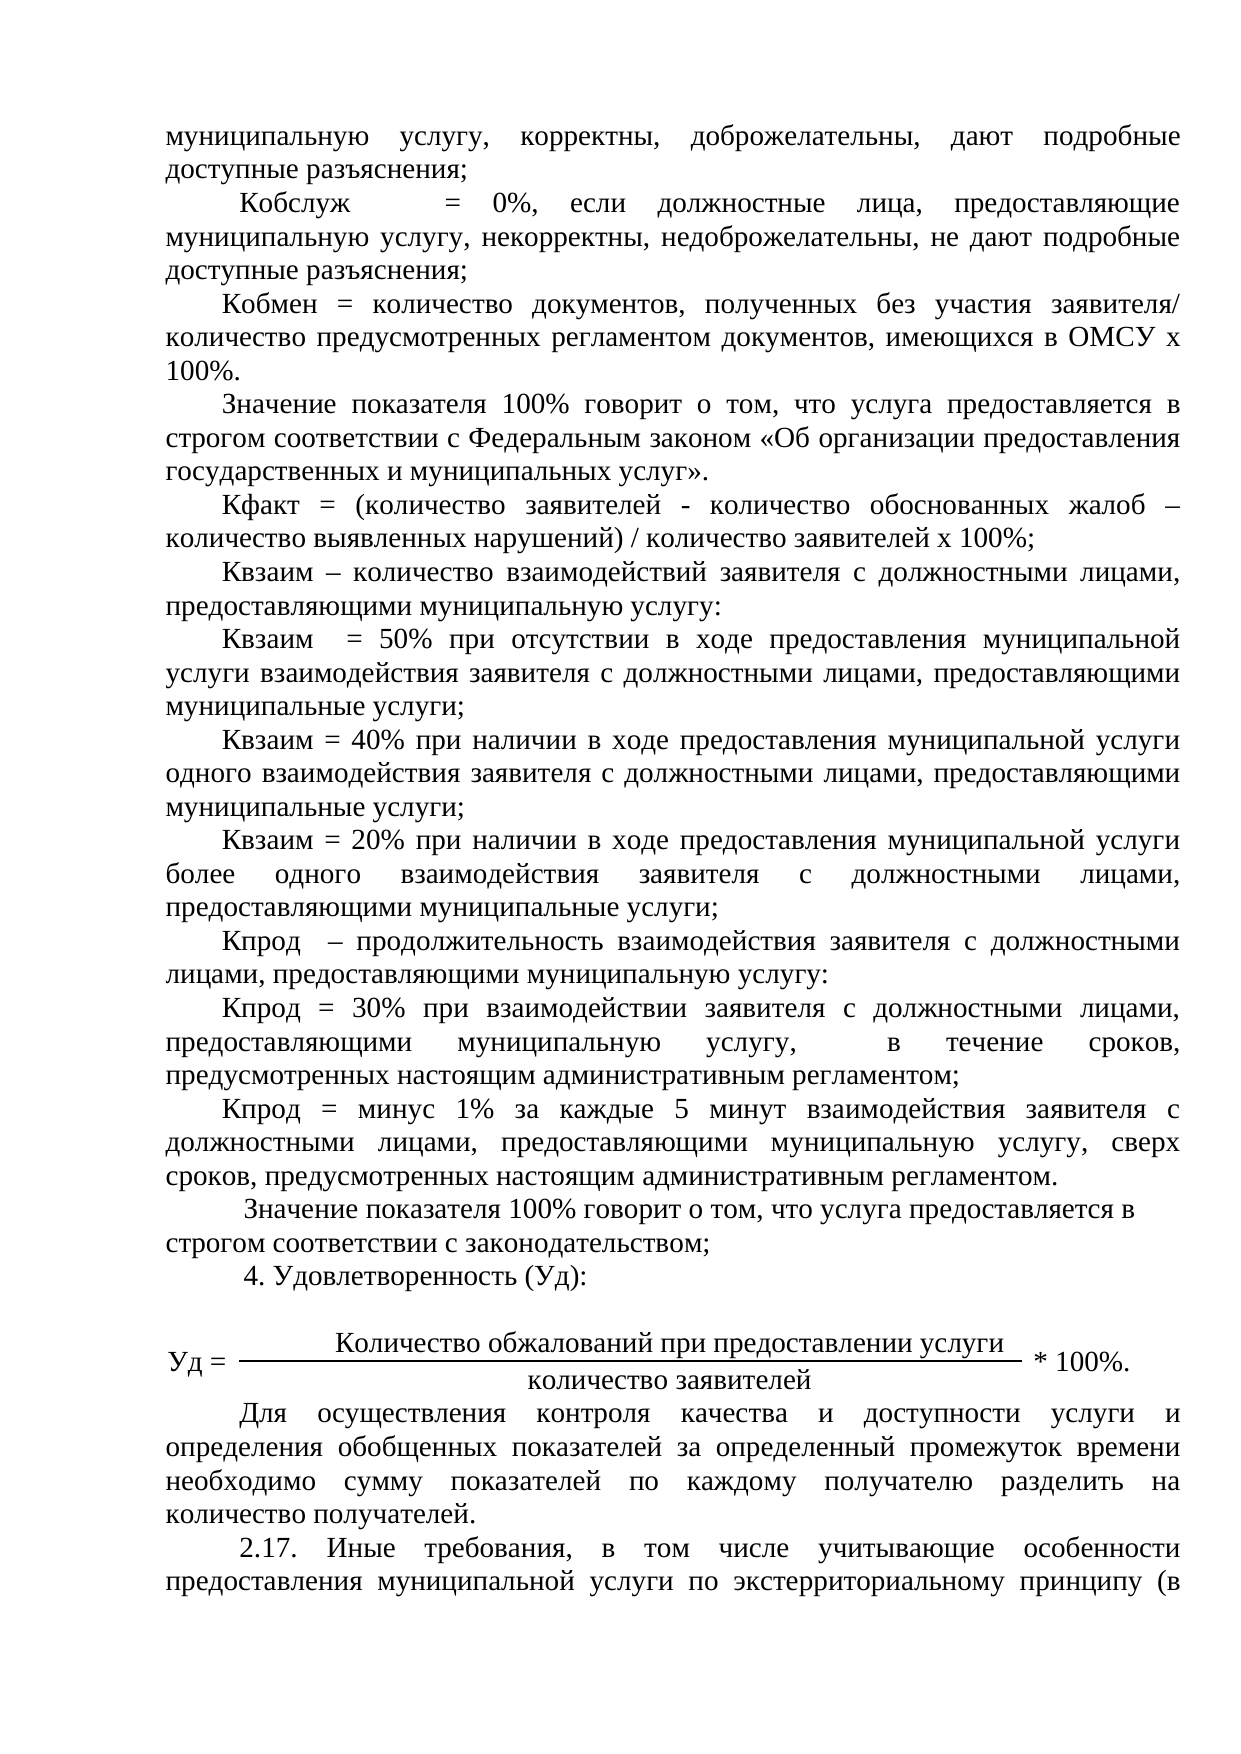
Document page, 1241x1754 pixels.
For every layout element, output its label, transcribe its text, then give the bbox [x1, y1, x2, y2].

table_header Уд = [154, 1326, 239, 1396]
text Кобслуж = 0%, если должностные лица, предоставляющие муниципальную услугу, некорректны, недоброжелательны, не дают подробные доступные разъяснения; [165, 185, 1181, 286]
text Значение показателя 100% говорит о том, что услуга предоставляется в строгом соответствии с законодательством; [165, 1191, 1181, 1258]
table_cell количество заявителей [239, 1362, 1022, 1396]
text Кфакт = (количество заявителей - количество обоснованных жалоб – количество выявленных нарушений) / количество заявителей x 100%; [165, 487, 1181, 554]
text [165, 1530, 1181, 1597]
text 4. Удовлетворенность (Уд): [165, 1258, 1181, 1292]
table_header Количество обжалований при предоставлении услуги [239, 1326, 1022, 1360]
text Кпрод – продолжительность взаимодействия заявителя с должностными лицами, предоставляющими муниципальную услугу: [165, 923, 1181, 990]
text Значение показателя 100% говорит о том, что услуга предоставляется в строгом соответствии с Федеральным законом «Об организации предоставления государственных и муниципальных услуг». [165, 386, 1181, 487]
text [165, 118, 1181, 185]
text Квзаим = 40% при наличии в ходе предоставления муниципальной услуги одного взаимодействия заявителя с должностными лицами, предоставляющими муниципальные услуги; [165, 722, 1181, 822]
text Квзаим – количество взаимодействий заявителя с должностными лицами, предоставляющими муниципальную услугу: [165, 554, 1181, 621]
text Кпрод = минус 1% за каждые 5 минут взаимодействия заявителя с должностными лицами, предоставляющими муниципальную услугу, сверх сроков, предусмотренных настоящим административным регламентом. [165, 1091, 1181, 1191]
text Кобмен = количество документов, полученных без участия заявителя/ количество предусмотренных регламентом документов, имеющихся в ОМСУ x 100%. [165, 286, 1181, 386]
text Для осуществления контроля качества и доступности услуги и определения обобщенных показателей за определенный промежуток времени необходимо сумму показателей по каждому получателю разделить на количество получателей. [165, 1396, 1181, 1530]
text Кпрод = 30% при взаимодействии заявителя с должностными лицами, предоставляющими муниципальную услугу, в течение сроков, предусмотренных настоящим административным регламентом; [165, 990, 1181, 1091]
text Квзаим = 50% при отсутствии в ходе предоставления муниципальной услуги взаимодействия заявителя с должностными лицами, предоставляющими муниципальные услуги; [165, 621, 1181, 722]
table_header * 100%. [1022, 1326, 1155, 1396]
text Квзаим = 20% при наличии в ходе предоставления муниципальной услуги более одного взаимодействия заявителя с должностными лицами, предоставляющими муниципальные услуги; [165, 822, 1181, 923]
